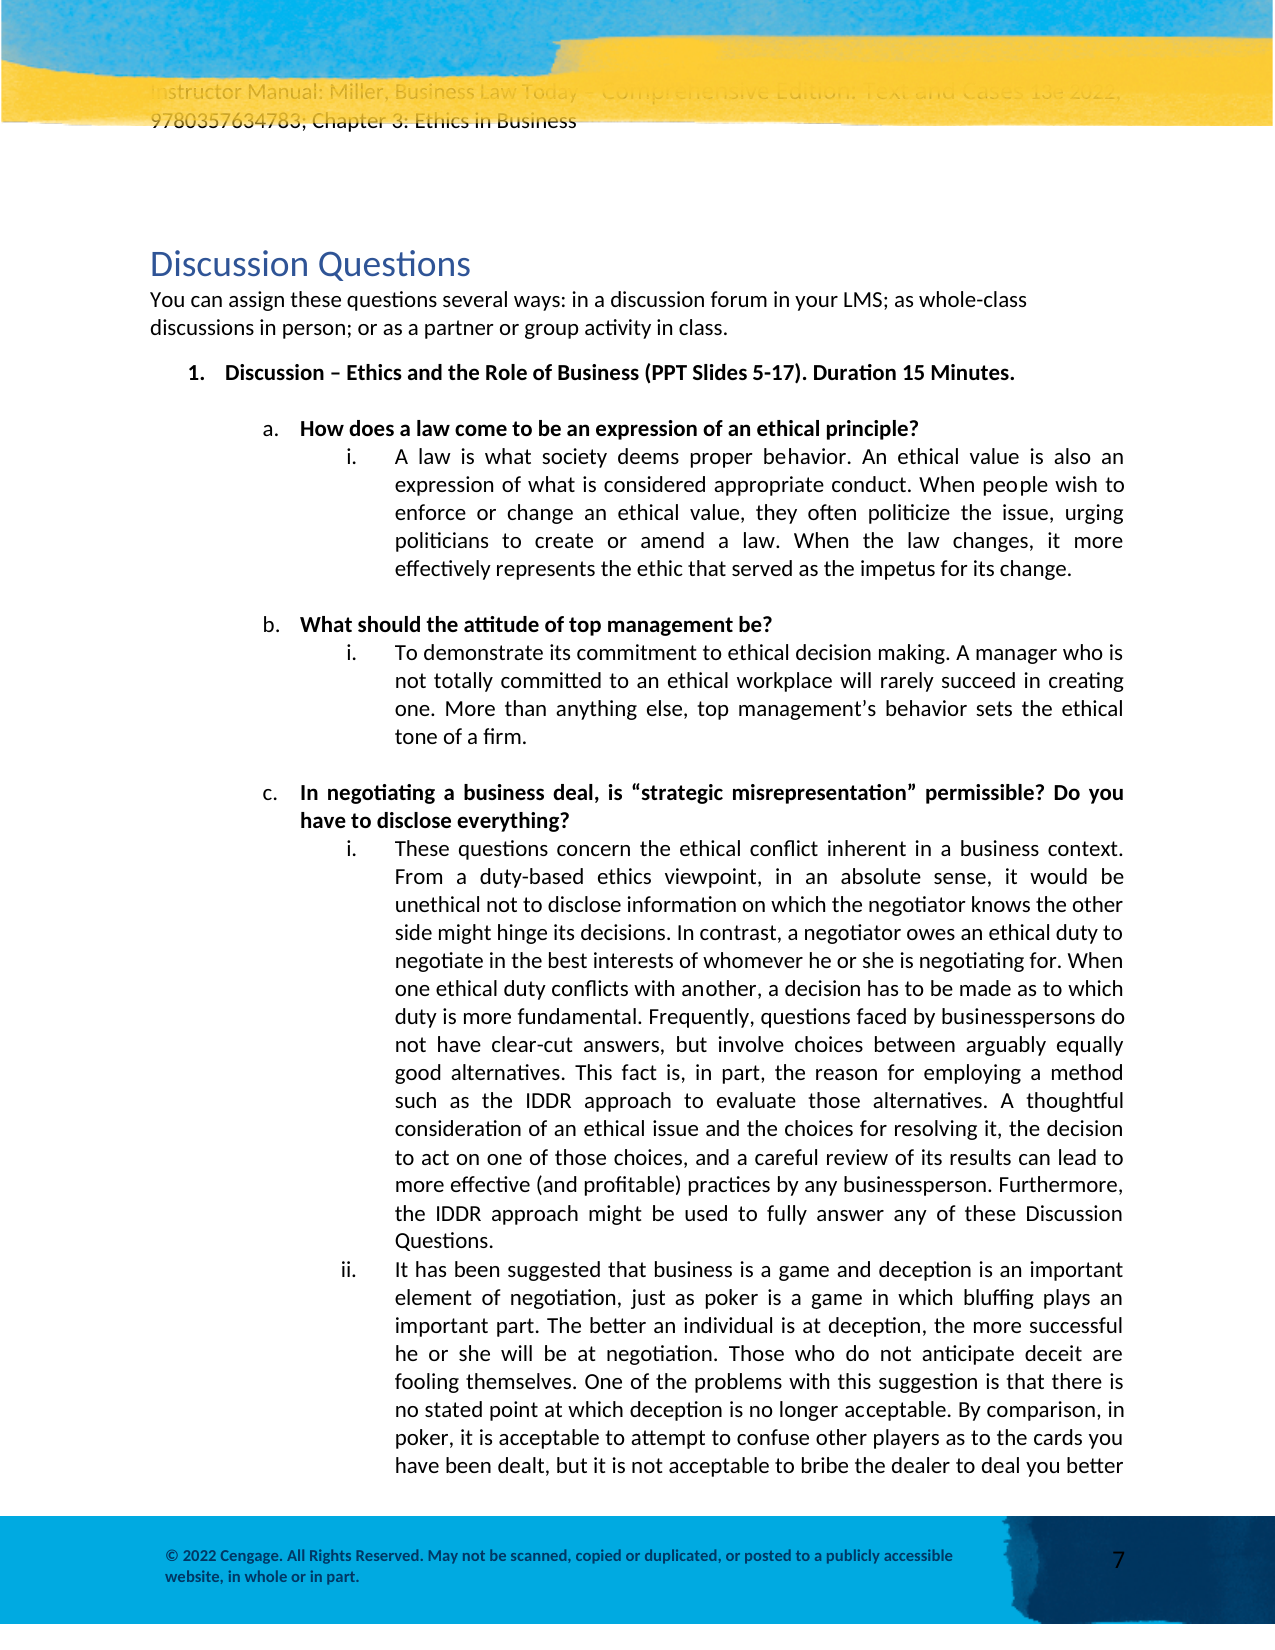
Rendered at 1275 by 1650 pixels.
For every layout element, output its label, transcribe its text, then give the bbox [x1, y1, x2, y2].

picture [1010, 1516, 1275, 1624]
list In negotiating a business deal, is “strategic misrepresentation” permissible? Do you have to disclose everything? [262, 778, 1125, 834]
subtitle Discussion Questions [150, 239, 1125, 285]
list What should the attitude of top management be? [262, 610, 1125, 638]
text You can assign these questions several ways: in a discussion forum in your LMS; as whole-class discussions in person; or as a partner or group activity in class. [150, 285, 1125, 341]
list These questions concern the ethical conflict inherent in a business context. From a duty-based ethics viewpoint, in an absolute sense, it would be unethical not to disclose information on which the negotiator knows the other side might hinge its decisions. In contrast, a negotiator owes an ethical duty to negotiate in the best interests of whomever he or she is negotiating for. When one ethical duty conflicts with another, a decision has to be made as to which duty is more fundamental. Frequently, questions faced by businesspersons do not have clear-cut answers, but involve choices between arguably equally good alternatives. This fact is, in part, the reason for employing a method such as the IDDR approach to evaluate those alternatives. A thoughtful consideration of an ethical issue and the choices for resolving it, the decision to act on one of those choices, and a careful review of its results can lead to more effective (and profitable) practices by any businessperson. Furthermore, the IDDR approach might be used to fully answer any of these Discussion Questions. [357, 834, 1125, 1255]
list A law is what society deems proper behavior. An ethical value is also an expression of what is considered appropriate conduct. When people wish to enforce or change an ethical value, they often politicize the issue, urging politicians to create or amend a law. When the law changes, it more effectively represents the ethic that served as the impetus for its change. [357, 442, 1125, 582]
list Discussion – Ethics and the Role of Business (PPT Slides 5-17). Duration 15 Minutes. [187, 358, 1125, 386]
list How does a law come to be an expression of an ethical principle? [262, 414, 1125, 442]
list To demonstrate its commitment to ethical decision making. A manager who is not totally committed to an ethical workplace will rarely succeed in creating one. More than anything else, top management’s behavior sets the ethical tone of a firm. [357, 638, 1125, 750]
